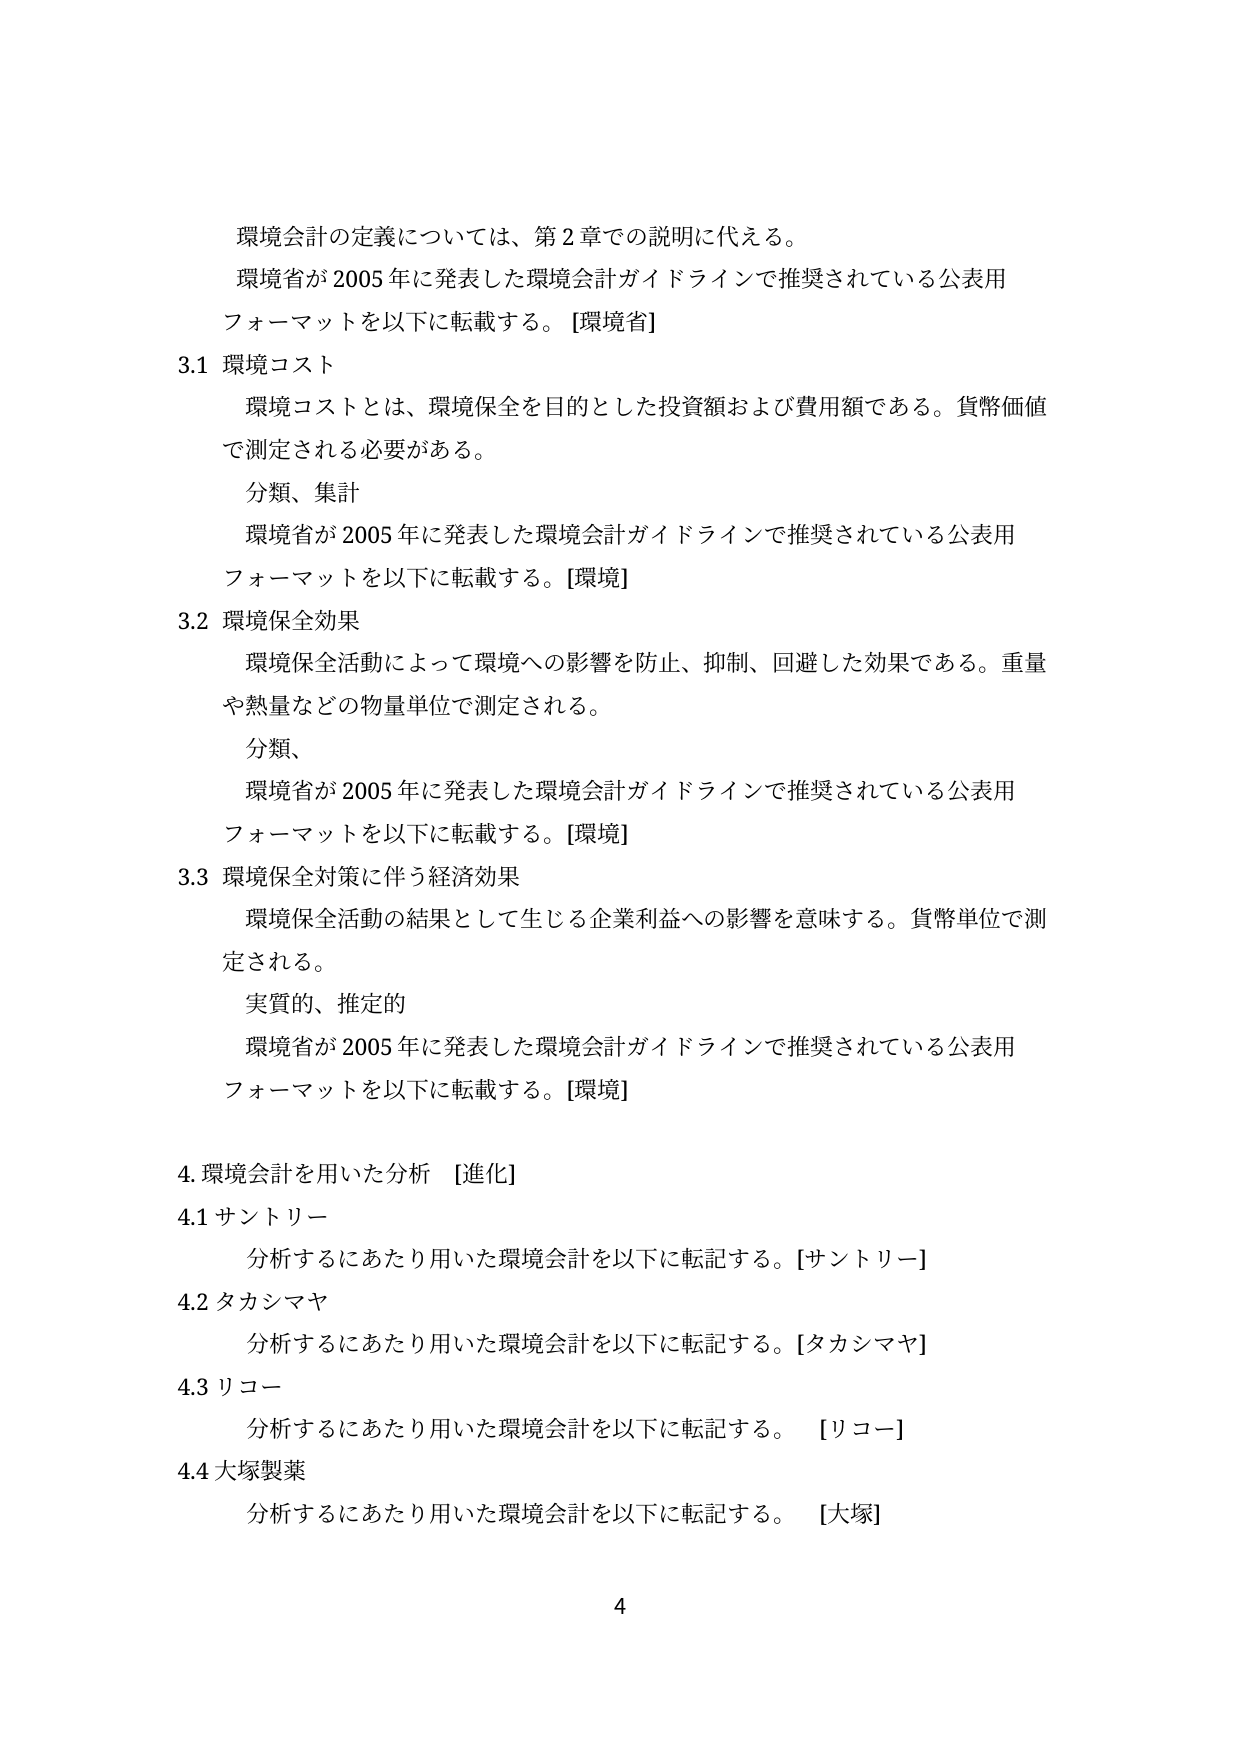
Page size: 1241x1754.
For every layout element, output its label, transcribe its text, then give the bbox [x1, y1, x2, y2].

text 環境省が2005年に発表した環境会計ガイドラインで推奨されている公表用フォーマットを以下に転載する。[環境] [222, 771, 1063, 851]
text 分析するにあたり用いた環境会計を以下に転記する。 [リコー] [177, 1409, 1063, 1446]
list 環境保全対策に伴う経済効果 [177, 856, 1063, 894]
text 環境会計の定義については、第2章での説明に代える。 [221, 217, 1063, 254]
text 4.4 大塚製薬 [177, 1451, 1063, 1489]
text 4. 環境会計を用いた分析 [進化] [177, 1154, 1063, 1192]
text 分析するにあたり用いた環境会計を以下に転記する。[タカシマヤ] [177, 1324, 1063, 1361]
text 環境コストとは、環境保全を目的とした投資額および費用額である。貨幣価値で測定される必要がある。 [222, 387, 1063, 468]
text 分析するにあたり用いた環境会計を以下に転記する。 [大塚] [177, 1493, 1063, 1531]
list 環境保全効果 [177, 601, 1063, 638]
text 分類、 [222, 728, 1063, 766]
text 環境保全活動によって環境への影響を防止、抑制、回避した効果である。重量や熱量などの物量単位で測定される。 [222, 643, 1063, 723]
text 実質的、推定的 [222, 984, 1063, 1022]
text 4.3 リコー [177, 1366, 1063, 1404]
text 4.1 サントリー [177, 1197, 1063, 1234]
text 4.2 タカシマヤ [177, 1282, 1063, 1319]
text 環境省が2005年に発表した環境会計ガイドラインで推奨されている公表用フォーマットを以下に転載する。[環境] [222, 1027, 1063, 1107]
list 環境コスト [177, 345, 1063, 382]
text 分析するにあたり用いた環境会計を以下に転記する。[サントリー] [177, 1239, 1063, 1277]
text 環境省が2005年に発表した環境会計ガイドラインで推奨されている公表用フォーマットを以下に転載する。 [環境省] [221, 259, 1063, 340]
text 環境保全活動の結果として生じる企業利益への影響を意味する。貨幣単位で測定される。 [222, 899, 1063, 979]
text 環境省が2005年に発表した環境会計ガイドラインで推奨されている公表用フォーマットを以下に転載する。[環境] [222, 515, 1063, 596]
text 分類、集計 [222, 473, 1063, 510]
